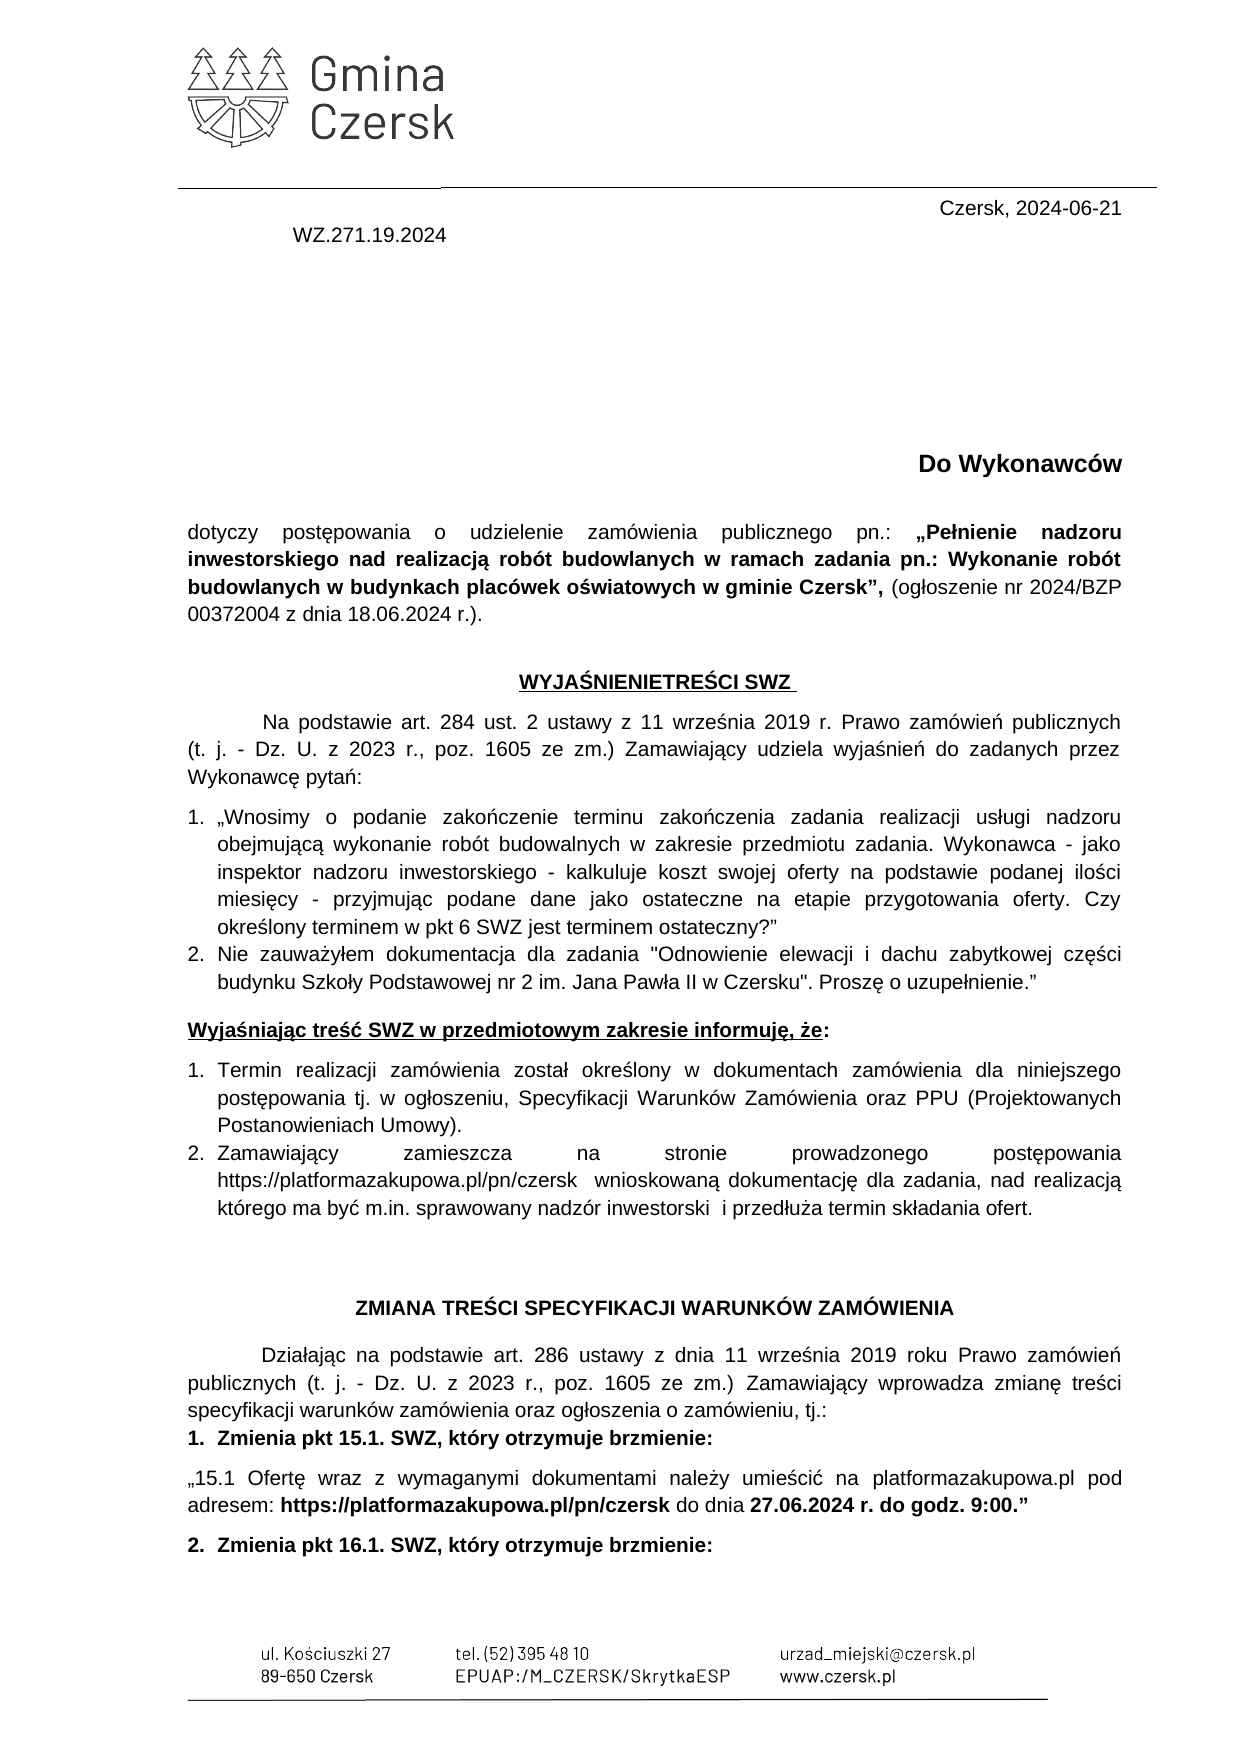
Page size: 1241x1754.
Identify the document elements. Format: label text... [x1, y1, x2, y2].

picture [187, 1641, 1053, 1701]
list Zamawiający zamieszcza na stronie prowadzonego postępowania https://platformazakupowa.pl/pn/czersk wnioskowaną dokumentację dla zadania, nad realizacją którego ma być m.in. sprawowany nadzór inwestorski i przedłuża termin składania ofert. [187, 1141, 1122, 1219]
text Do Wykonawców [660, 449, 1122, 477]
text „15.1 Ofertę wraz z wymaganymi dokumentami należy umieścić na platformazakupowa.pl pod adresem: https://platformazakupowa.pl/pn/czersk do dnia 27.06.2024 r. do godz. 9:00.” [187, 1466, 1122, 1517]
text WZ.271.19.2024 [281, 223, 1122, 247]
text Wyjaśniając treść SWZ w przedmiotowym zakresie informuję, że: [187, 1018, 1122, 1042]
list Zmienia pkt 15.1. SWZ, który otrzymuje brzmienie: [187, 1426, 1122, 1450]
list Termin realizacji zamówienia został określony w dokumentach zamówienia dla niniejszego postępowania tj. w ogłoszeniu, Specyfikacji Warunków Zamówienia oraz PPU (Projektowanych Postanowieniach Umowy). [187, 1058, 1122, 1137]
list „Wnosimy o podanie zakończenie terminu zakończenia zadania realizacji usługi nadzoru obejmującą wykonanie robót budowalnych w zakresie przedmiotu zadania. Wykonawca - jako inspektor nadzoru inwestorskiego - kalkuluje koszt swojej oferty na podstawie podanej ilości miesięcy - przyjmując podane dane jako ostateczne na etapie przygotowania oferty. Czy określony terminem w pkt 6 SWZ jest terminem ostateczny?” [187, 805, 1122, 939]
text Czersk, 2024-06-21 [187, 196, 1122, 219]
picture [187, 47, 454, 148]
list Nie zauważyłem dokumentacja dla zadania "Odnowienie elewacji i dachu zabytkowej części budynku Szkoły Podstawowej nr 2 im. Jana Pawła II w Czersku". Proszę o uzupełnienie.” [187, 942, 1122, 994]
text ZMIANA TREŚCI SPECYFIKACJI WARUNKÓW ZAMÓWIENIA [187, 1295, 1122, 1319]
text dotyczy postępowania o udzielenie zamówienia publicznego pn.: „Pełnienie nadzoru inwestorskiego nad realizacją robót budowlanych w ramach zadania pn.: Wykonanie robót budowlanych w budynkach placówek oświatowych w gminie Czersk”, (ogłoszenie nr 2024/BZP 00372004 z dnia 18.06.2024 r.). [187, 520, 1122, 626]
text WYJAŚNIENIETREŚCI SWZ [187, 670, 1122, 694]
list Zmienia pkt 16.1. SWZ, który otrzymuje brzmienie: [187, 1533, 1122, 1557]
text Na podstawie art. 284 ust. 2 ustawy z 11 września 2019 r. Prawo zamówień publicznych (t. j. - Dz. U. z 2023 r., poz. 1605 ze zm.) Zamawiający udziela wyjaśnień do zadanych przez Wykonawcę pytań: [187, 710, 1122, 789]
text Działając na podstawie art. 286 ustawy z dnia 11 września 2019 roku Prawo zamówień publicznych (t. j. - Dz. U. z 2023 r., poz. 1605 ze zm.) Zamawiający wprowadza zmianę treści specyfikacji warunków zamówienia oraz ogłoszenia o zamówieniu, tj.: [187, 1343, 1122, 1422]
